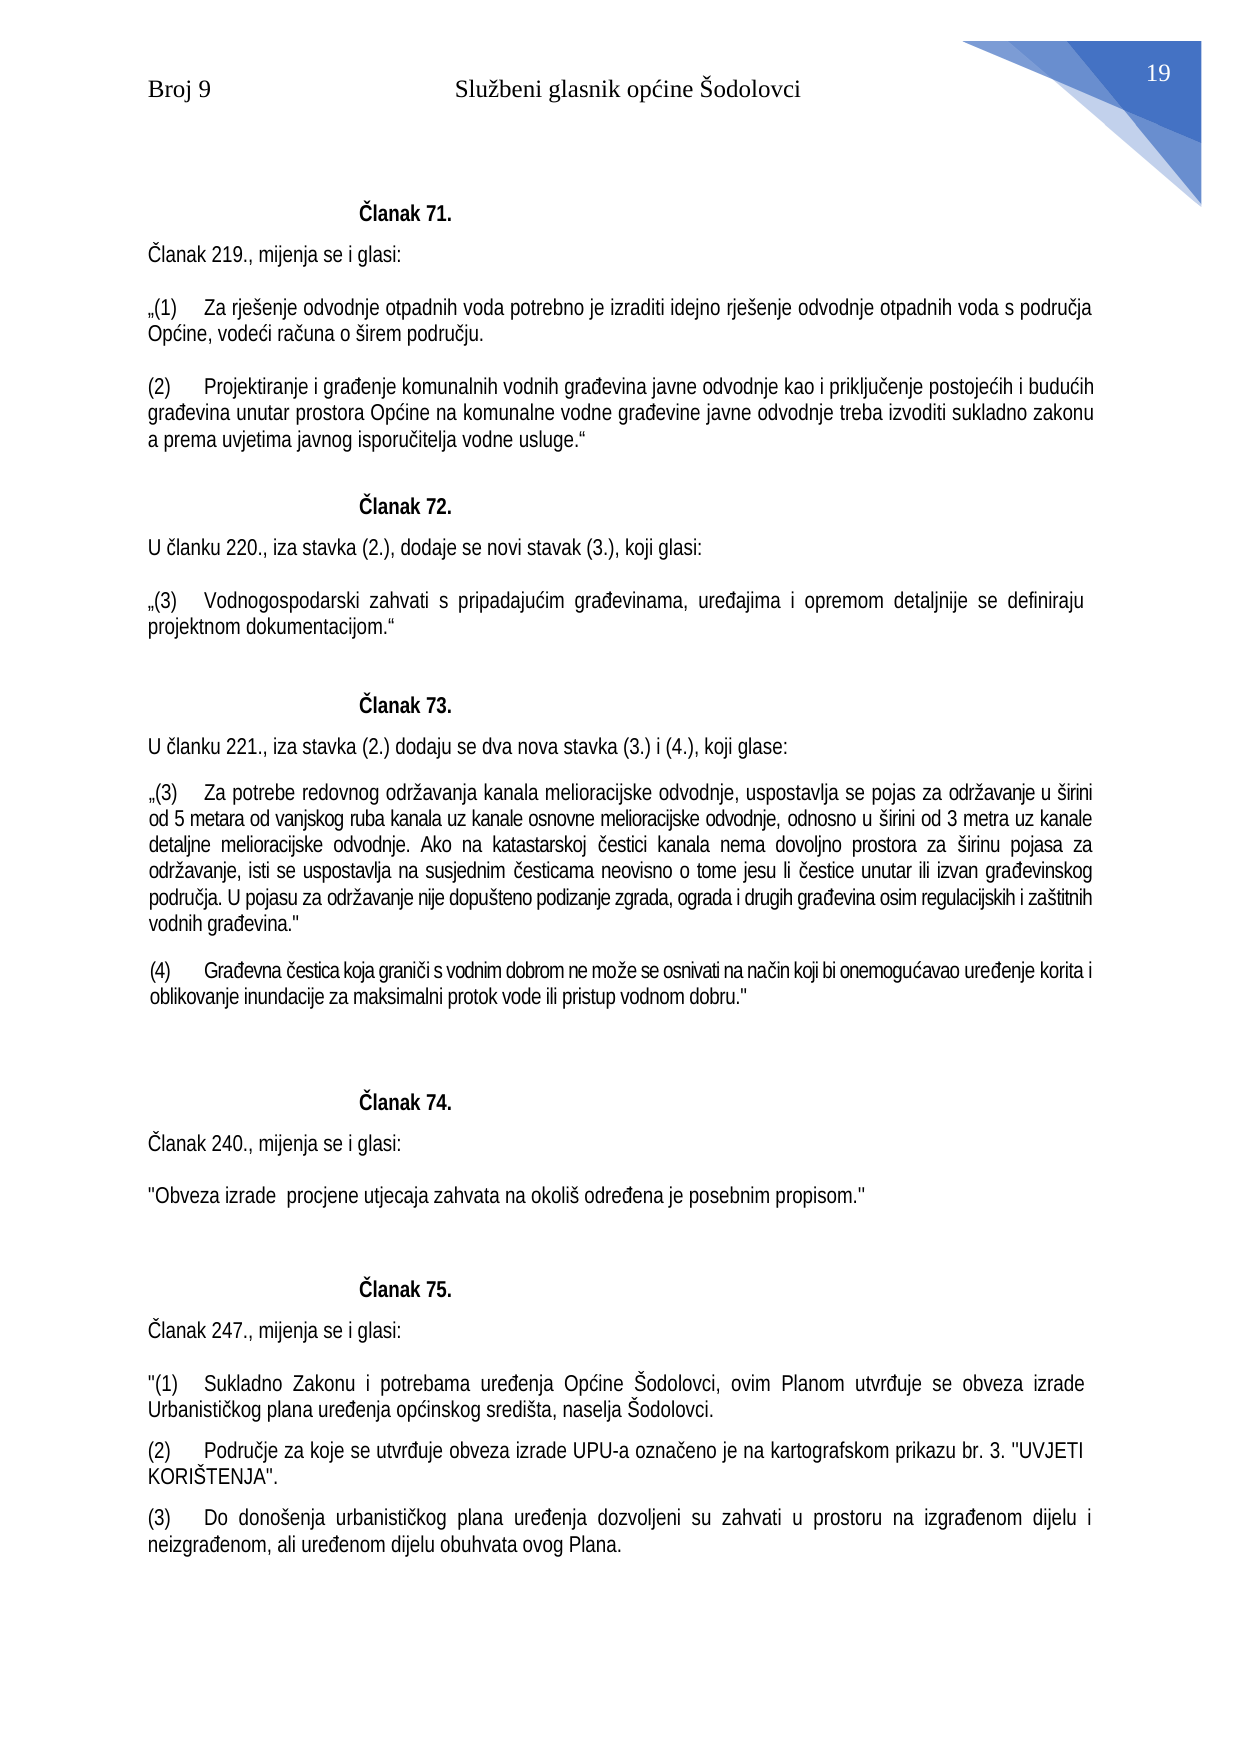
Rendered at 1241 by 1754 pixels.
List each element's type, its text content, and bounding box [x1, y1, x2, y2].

text U članku 220., iza stavka (2.), dodaje se novi stavak (3.), koji glasi: [148, 534, 1093, 560]
text Članak 240., mijenja se i glasi: [148, 1130, 1085, 1156]
text (2) Područje za koje se utvrđuje obveza izrade UPU-a označeno je na kartografskom prikazu br. 3. ''UVJETI KORIŠTENJA''. [148, 1437, 1085, 1490]
text „(3) Za potrebe redovnog održavanja kanala melioracijske odvodnje, uspostavlja se pojas za održavanje u širini od od vanjskog ruba kanala uz kanale osnovne melioracijske odvodnje, odnosno u širini od uz kanale detaljne melioracijske odvodnje. Ako na katastarskoj čestici kanala nema dovoljno prostora za širinu pojasa za održavanje, isti se uspostavlja na susjednim česticama neovisno o tome jesu li čestice unutar ili izvan građevinskog područja. U pojasu za održavanje nije dopušteno podizanje zgrada, ograda i drugih građevina osim regulacijskih i zaštitnih vodnih građevina." [149, 780, 1093, 936]
text (4) Građevna čestica koja graniči s vodnim dobrom ne može se osnivati na način koji bi onemogućavao uređenje korita i oblikovanje inundacije za maksimalni protok vode ili pristup vodnom dobru." [149, 958, 1093, 1010]
text ''Obveza izrade procjene utjecaja zahvata na okoliš određena je posebnim propisom.'' [148, 1182, 1085, 1209]
text U članku 221., iza stavka (2.) dodaju se dva nova stavka (3.) i (4.), koji glase: [148, 733, 1093, 759]
text Članak 247., mijenja se i glasi: [148, 1317, 1085, 1343]
text ''(1) Sukladno Zakonu i potrebama uređenja Općine Šodolovci, ovim Planom utvrđuje se obveza izrade Urbanističkog plana uređenja općinskog središta, naselja Šodolovci. [148, 1370, 1085, 1422]
text (2) Projektiranje i građenje komunalnih vodnih građevina javne odvodnje kao i priključenje postojećih i budućih građevina unutar prostora Općine na komunalne vodne građevine javne odvodnje treba izvoditi sukladno zakonu a prema uvjetima javnog isporučitelja vodne usluge.“ [148, 373, 1094, 452]
picture [962, 41, 1202, 207]
text (3) Do donošenja urbanističkog plana uređenja dozvoljeni su zahvati u prostoru na izgrađenom dijelu i neizgrađenom, ali uređenom dijelu obuhvata ovog Plana. [148, 1504, 1093, 1557]
text „(3) Vodnogospodarski zahvati s pripadajućim građevinama, uređajima i opremom detaljnije se definiraju projektnom dokumentacijom.“ [148, 587, 1085, 639]
text „(1) Za rješenje odvodnje otpadnih voda potrebno je izraditi idejno rješenje odvodnje otpadnih voda s područja Općine, vodeći računa o širem području. [148, 294, 1093, 347]
text Članak 219., mijenja se i glasi: [148, 241, 1093, 268]
